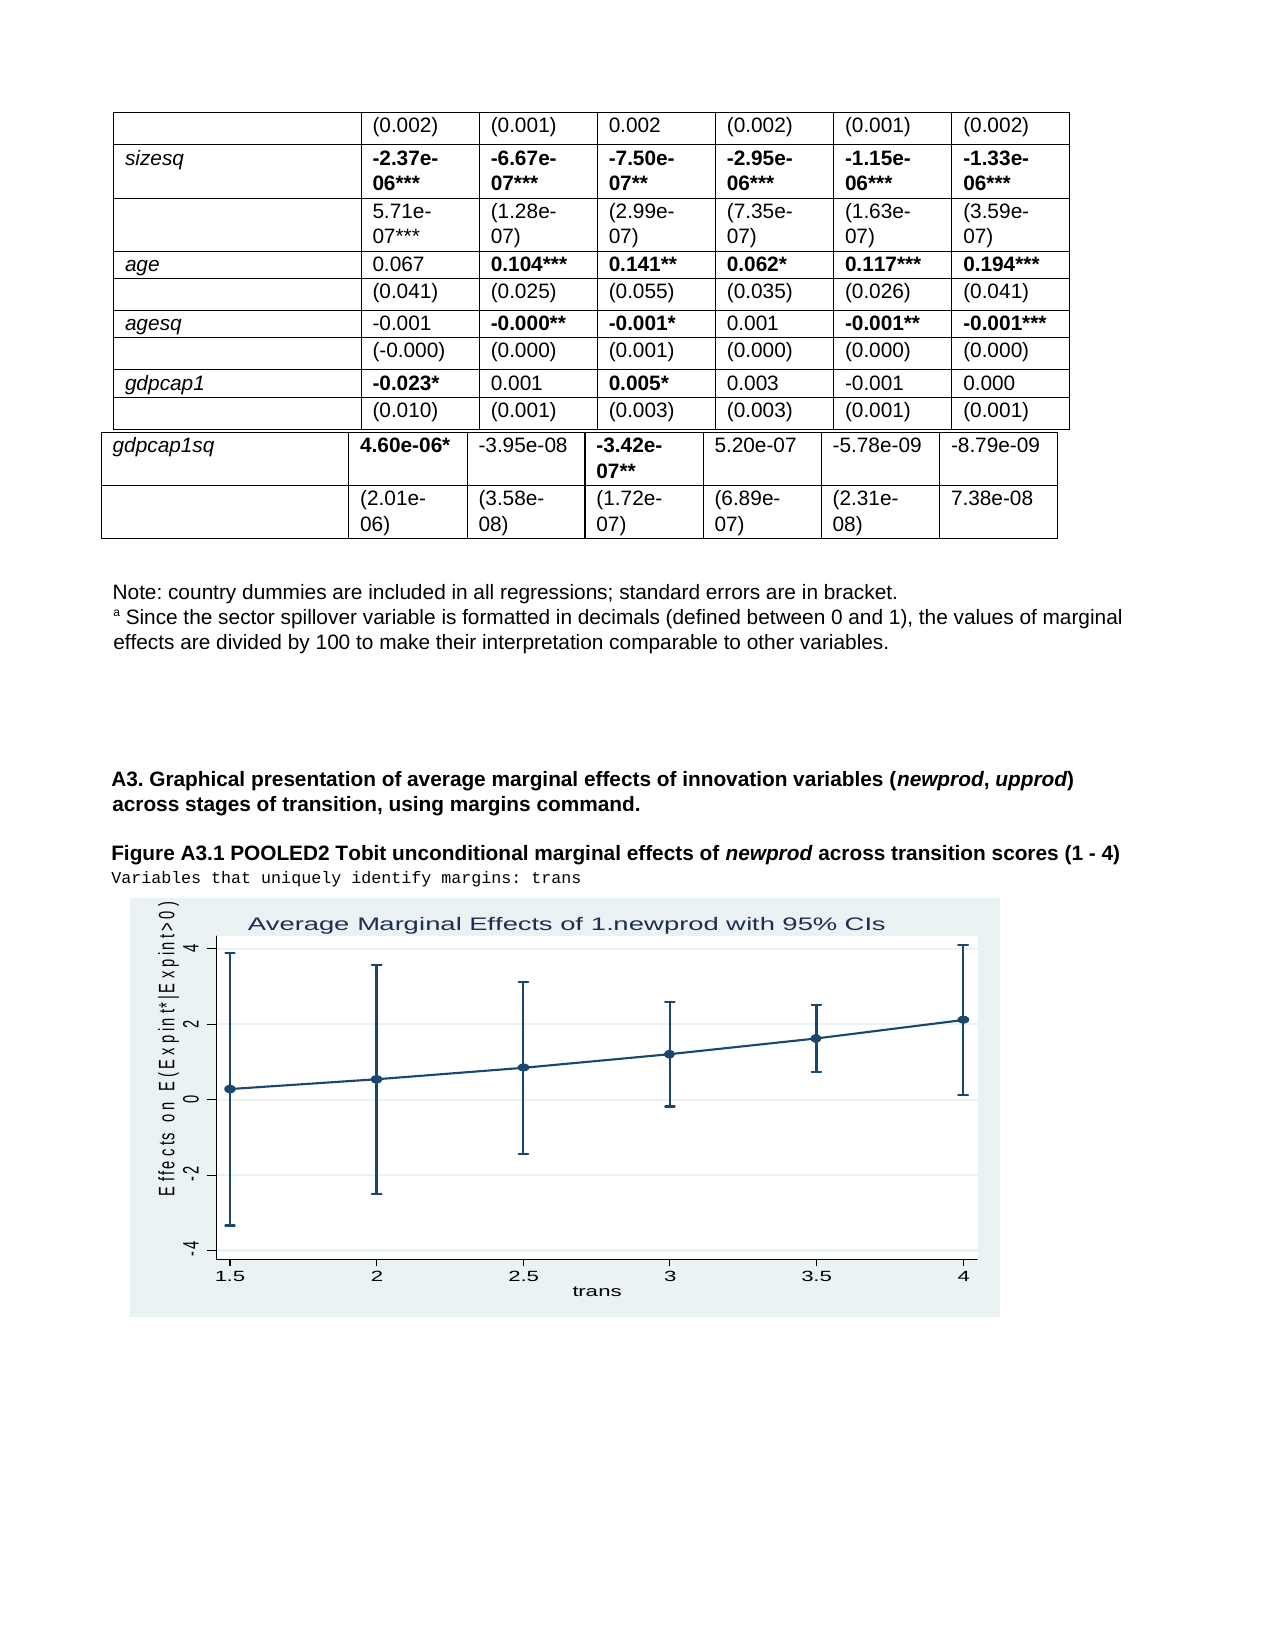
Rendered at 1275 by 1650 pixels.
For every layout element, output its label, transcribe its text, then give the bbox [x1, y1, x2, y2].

table_cell 0.104*** [480, 252, 597, 278]
table_cell (0.035) [716, 279, 833, 310]
table_cell (0.001) [952, 398, 1069, 429]
table_cell (0.010) [362, 398, 479, 429]
table_cell (2.31e- 08) [822, 486, 939, 538]
table_cell [114, 199, 361, 251]
table_cell (0.001) [834, 113, 951, 144]
table_cell -6.67e- 07*** [480, 145, 597, 197]
table_cell (0.000) [716, 338, 833, 369]
table_cell (0.002) [716, 113, 833, 144]
table_cell -0.023* [362, 370, 479, 397]
table_cell -0.001 [834, 370, 951, 397]
table_cell (0.026) [834, 279, 951, 310]
table_cell -0.001 [362, 311, 479, 337]
table_cell -1.15e- 06*** [834, 145, 951, 197]
table_cell (2.99e- 07) [598, 199, 715, 251]
table_header 4.60e-06* [349, 433, 467, 485]
table_cell (0.001) [480, 398, 597, 429]
table_cell (0.002) [952, 113, 1069, 144]
table_cell (0.025) [480, 279, 597, 310]
table_cell (2.01e- 06) [349, 486, 467, 538]
table_header -3.95e-08 [468, 433, 584, 485]
table_cell (0.041) [362, 279, 479, 310]
table_cell (0.001) [834, 398, 951, 429]
table_cell 0.141** [598, 252, 715, 278]
table_cell (0.000) [834, 338, 951, 369]
table_cell 0.117*** [834, 252, 951, 278]
table_cell -0.001** [834, 311, 951, 337]
table_cell (3.58e- 08) [468, 486, 584, 538]
table_cell 0.002 [598, 113, 715, 144]
table_header gdpcap1sq [102, 433, 348, 485]
table_cell -0.001*** [952, 311, 1069, 337]
table_cell age [114, 252, 361, 278]
table_cell (0.003) [716, 398, 833, 429]
table_cell (-0.000) [362, 338, 479, 369]
table_cell -1.33e- 06*** [952, 145, 1069, 197]
table_cell (0.000) [480, 338, 597, 369]
table_cell 0.003 [716, 370, 833, 397]
table_cell [114, 279, 361, 310]
table_cell (0.041) [952, 279, 1069, 310]
table_cell (3.59e- 07) [952, 199, 1069, 251]
table_cell 0.005* [598, 370, 715, 397]
table_cell agesq [114, 311, 361, 337]
table_cell (0.000) [952, 338, 1069, 369]
text Variables that uniquely identify margins: trans [111, 870, 1123, 889]
table_cell 5.71e- 07*** [362, 199, 479, 251]
table_cell (0.001) [598, 338, 715, 369]
table_header -3.42e- 07** [586, 433, 703, 485]
text Figure A3.1 POOLED2 Tobit unconditional marginal effects of newprod across transition scores (1 - 4) [111, 841, 1123, 865]
table_cell (0.002) [362, 113, 479, 144]
table_cell 0.062* [716, 252, 833, 278]
table_cell -2.37e- 06*** [362, 145, 479, 197]
text Note: country dummies are included in all regressions; standard errors are in bracket. [112, 580, 1125, 604]
table_cell gdpcap1 [114, 370, 361, 397]
text a Since the sector spillover variable is formatted in decimals (defined between 0 and 1), the values of marginal effects are divided by 100 to make their interpretation comparable to other variables. [113, 605, 1125, 654]
table_header -8.79e-09 [940, 433, 1057, 485]
table_cell -0.000** [480, 311, 597, 337]
table_cell 0.001 [716, 311, 833, 337]
table_cell 0.067 [362, 252, 479, 278]
table_cell [114, 338, 361, 369]
text A3. Graphical presentation of average marginal effects of innovation variables (newprod, upprod) across stages of transition, using margins command. [111, 767, 1123, 816]
table_cell 0.194*** [952, 252, 1069, 278]
table_cell 7.38e-08 [940, 486, 1057, 538]
table_cell -0.001* [598, 311, 715, 337]
table_cell (0.003) [598, 398, 715, 429]
table_cell (0.001) [480, 113, 597, 144]
table_cell 0.000 [952, 370, 1069, 397]
table_header -5.78e-09 [822, 433, 939, 485]
table_cell (1.28e- 07) [480, 199, 597, 251]
table_cell -2.95e- 06*** [716, 145, 833, 197]
table_cell [102, 486, 348, 538]
table_cell [114, 398, 361, 429]
table_cell (0.055) [598, 279, 715, 310]
table_cell (6.89e- 07) [704, 486, 821, 538]
table_cell [114, 113, 361, 144]
table_header 5.20e-07 [704, 433, 821, 485]
table_cell (7.35e- 07) [716, 199, 833, 251]
table_cell (1.72e- 07) [586, 486, 703, 538]
table_cell 0.001 [480, 370, 597, 397]
table_cell -7.50e- 07** [598, 145, 715, 197]
table_cell (1.63e- 07) [834, 199, 951, 251]
table_cell sizesq [114, 145, 361, 197]
